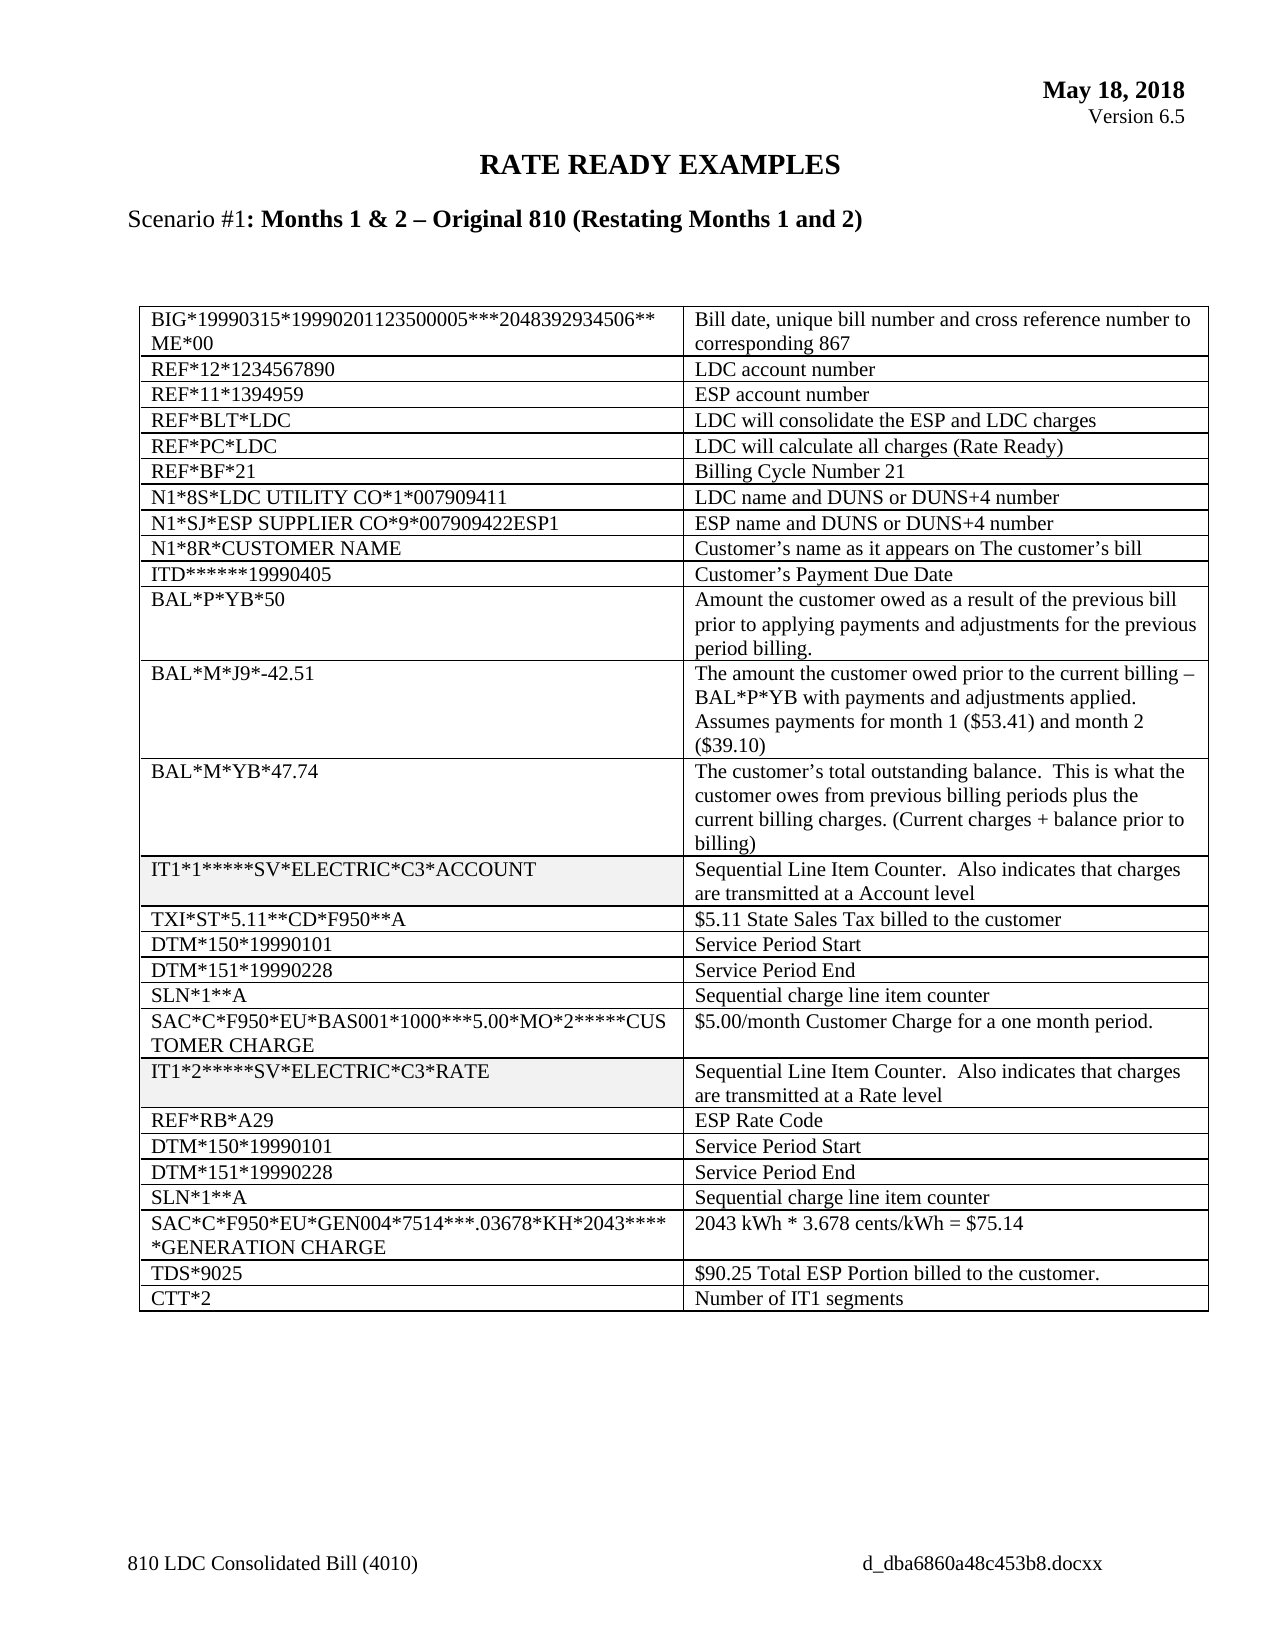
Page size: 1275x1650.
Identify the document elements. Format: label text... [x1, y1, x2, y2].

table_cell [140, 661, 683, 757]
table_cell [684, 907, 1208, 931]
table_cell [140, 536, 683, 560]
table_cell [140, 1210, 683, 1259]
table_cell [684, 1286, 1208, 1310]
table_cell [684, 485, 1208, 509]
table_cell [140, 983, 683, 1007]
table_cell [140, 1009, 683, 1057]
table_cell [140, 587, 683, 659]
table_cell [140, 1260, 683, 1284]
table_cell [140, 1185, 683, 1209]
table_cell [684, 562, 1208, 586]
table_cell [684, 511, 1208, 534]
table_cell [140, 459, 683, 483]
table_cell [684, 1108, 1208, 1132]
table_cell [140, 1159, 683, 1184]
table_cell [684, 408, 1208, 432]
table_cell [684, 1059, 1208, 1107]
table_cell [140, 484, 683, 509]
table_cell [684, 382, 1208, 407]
subtitle Scenario #1: Months 1 & 2 – Original 810 (Restating Months 1 and 2) [127, 204, 1170, 233]
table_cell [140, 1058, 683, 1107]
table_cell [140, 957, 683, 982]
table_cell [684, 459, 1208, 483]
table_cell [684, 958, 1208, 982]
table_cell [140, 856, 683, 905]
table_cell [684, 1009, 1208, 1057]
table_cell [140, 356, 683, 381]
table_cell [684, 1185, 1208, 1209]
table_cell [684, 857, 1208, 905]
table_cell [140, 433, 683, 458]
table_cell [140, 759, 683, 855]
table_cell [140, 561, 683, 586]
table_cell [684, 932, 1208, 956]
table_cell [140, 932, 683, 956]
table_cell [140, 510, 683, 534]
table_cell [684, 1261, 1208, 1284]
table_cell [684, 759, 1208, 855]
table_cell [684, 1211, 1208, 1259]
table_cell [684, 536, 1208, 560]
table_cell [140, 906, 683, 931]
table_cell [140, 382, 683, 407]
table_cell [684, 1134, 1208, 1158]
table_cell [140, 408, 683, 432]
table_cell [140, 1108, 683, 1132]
text RATE READY EXAMPLES [127, 147, 1185, 181]
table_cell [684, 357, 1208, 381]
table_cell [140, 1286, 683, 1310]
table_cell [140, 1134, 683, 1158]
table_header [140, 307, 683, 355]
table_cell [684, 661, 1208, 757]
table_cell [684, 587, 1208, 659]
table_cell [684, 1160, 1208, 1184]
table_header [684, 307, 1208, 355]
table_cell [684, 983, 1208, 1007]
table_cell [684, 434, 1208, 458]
